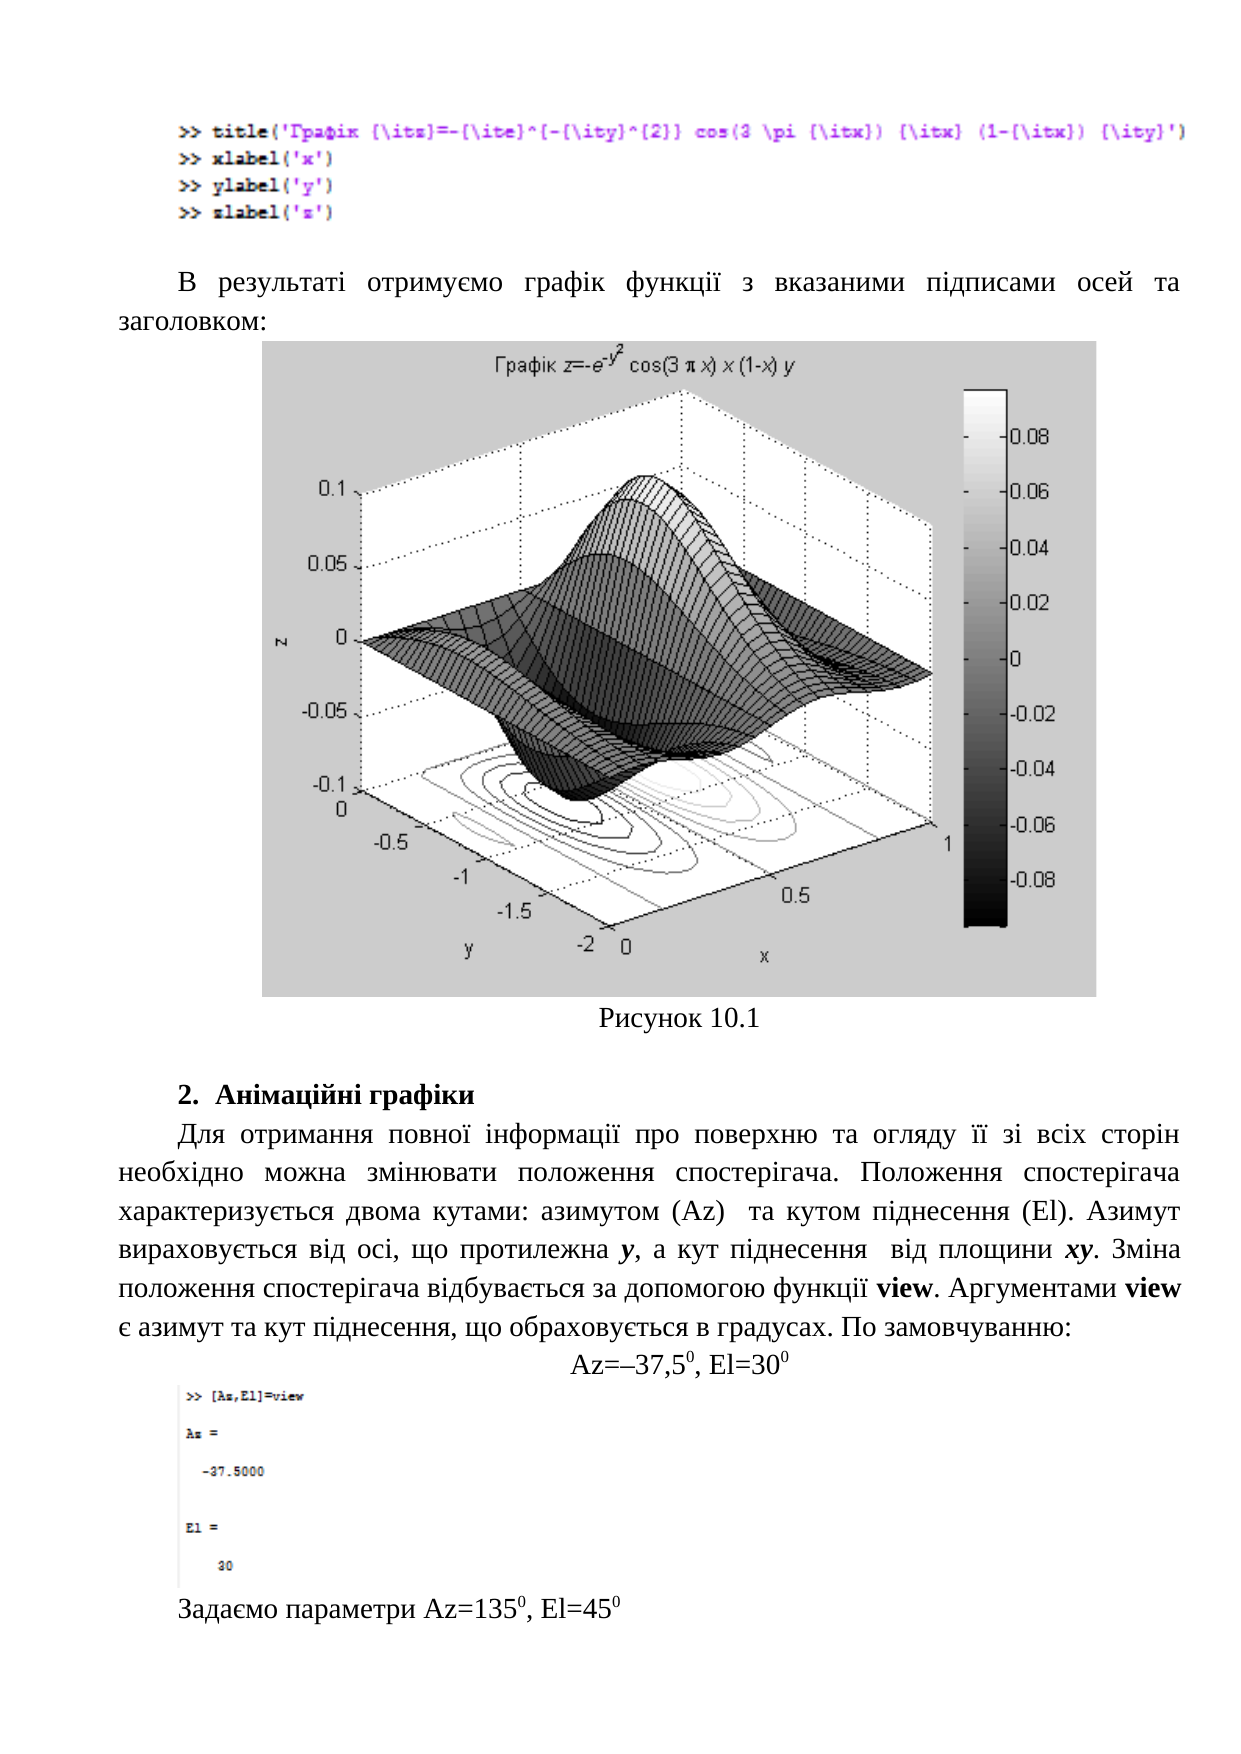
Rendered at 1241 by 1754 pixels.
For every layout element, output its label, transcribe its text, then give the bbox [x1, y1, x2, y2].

text Рисунок 10.1 [118, 1000, 1181, 1034]
list Анімаційні графіки [177, 1077, 1181, 1111]
picture [262, 341, 1097, 997]
text В результаті отримуємо графік функції з вказаними підписами осей та заголовком: [118, 264, 1181, 336]
text Для отримання повної інформації про поверхню та огляду її зі всіх сторін необхідно можна змінювати положення спостерігача. Положення спостерігача характеризується двома кутами: азимутом (Az) та кутом піднесення (El). Азимут вираховується від осі, що протилежна y, а кут піднесення від площини xy. Зміна положення спостерігача відбувається за допомогою функції view. Аргументами view є азимут та кут піднесення, що обраховується в градусах. По замовчуванню: [118, 1116, 1181, 1342]
text Az=–37,50, El=300 [118, 1347, 1181, 1381]
picture [177, 1385, 354, 1588]
text Задаємо параметри Az=1350, El=450 [118, 1591, 1181, 1625]
picture [177, 118, 1205, 228]
